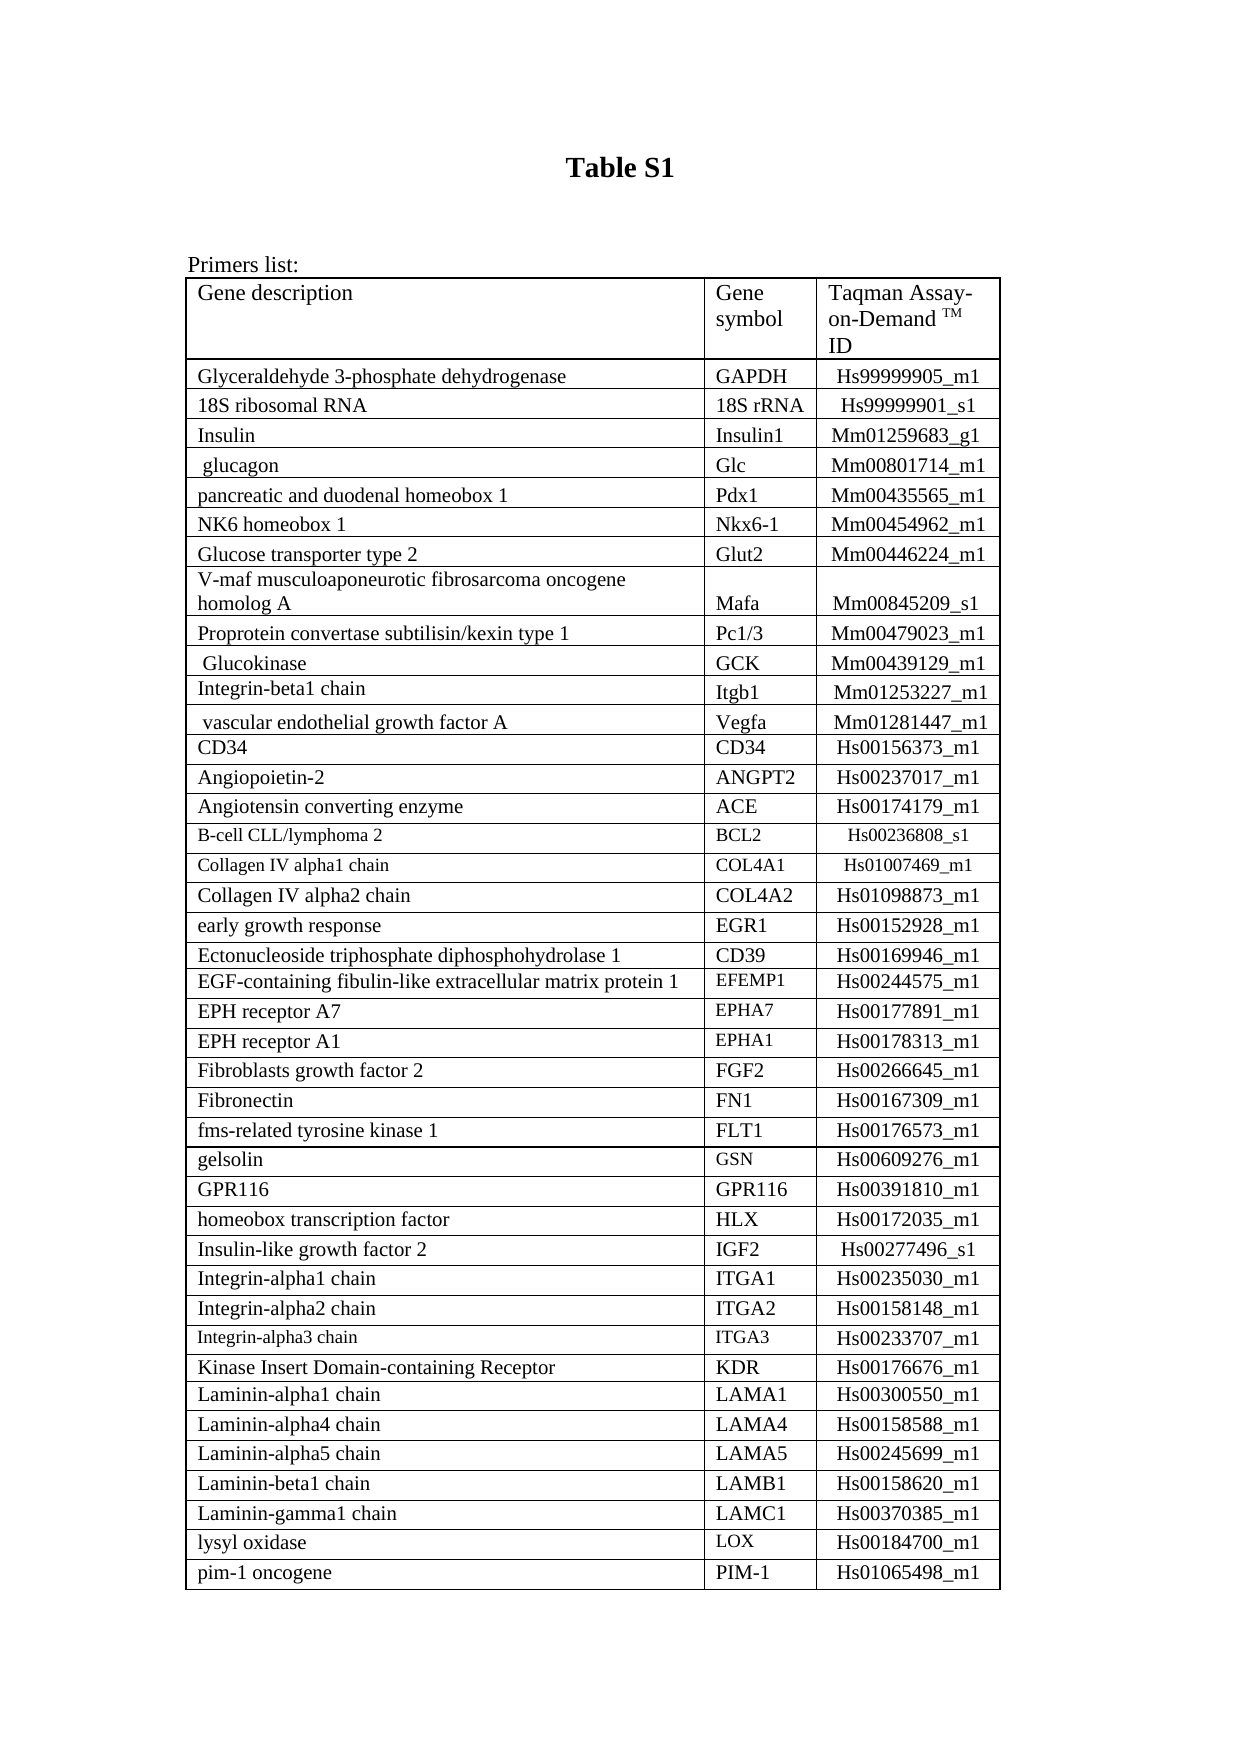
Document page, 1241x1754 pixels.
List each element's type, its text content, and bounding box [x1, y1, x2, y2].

table_cell ITGA2 [705, 1296, 816, 1324]
table_cell Mm01281447_m1 [817, 705, 999, 734]
table_cell Fibroblasts growth factor 2 [187, 1058, 704, 1087]
table_cell FGF2 [705, 1058, 816, 1087]
table_cell Laminin-beta1 chain [187, 1471, 704, 1499]
table_cell Laminin-alpha4 chain [187, 1411, 704, 1440]
table_cell Mm00446224_m1 [817, 537, 999, 566]
table_cell Mm00435565_m1 [817, 478, 999, 507]
table_cell vascular endothelial growth factor A [187, 705, 704, 734]
table_cell Hs00176676_m1 [817, 1355, 999, 1381]
table_cell Hs00609276_m1 [817, 1148, 999, 1176]
table_cell lysyl oxidase [187, 1530, 704, 1559]
table_cell Hs00174179_m1 [817, 794, 999, 823]
table_cell Hs00244575_m1 [817, 969, 999, 998]
table_cell Hs00167309_m1 [817, 1088, 999, 1117]
table_cell Mm00479023_m1 [817, 616, 999, 645]
table_cell ACE [705, 794, 816, 823]
table_cell Glc [705, 448, 816, 477]
table_cell B-cell CLL/lymphoma 2 [187, 824, 704, 853]
table_cell Hs01098873_m1 [817, 883, 999, 912]
table_cell LAMA4 [705, 1411, 816, 1440]
table_cell Collagen IV alpha2 chain [187, 883, 704, 912]
table_cell Laminin-gamma1 chain [187, 1501, 704, 1529]
table_cell EPH receptor A7 [187, 999, 704, 1028]
table_cell Vegfa [705, 705, 816, 734]
table_cell Hs99999901_s1 [817, 389, 999, 417]
table_cell HLX [705, 1207, 816, 1235]
table_cell ITGA3 [705, 1326, 816, 1354]
table_cell Hs01007469_m1 [817, 854, 999, 882]
table_cell KDR [705, 1355, 816, 1381]
table_cell FN1 [705, 1088, 816, 1117]
table_cell GAPDH [705, 360, 816, 388]
table_cell Hs00266645_m1 [817, 1058, 999, 1087]
table_cell Hs00177891_m1 [817, 999, 999, 1028]
table_cell Glyceraldehyde 3-phosphate dehydrogenase [187, 360, 704, 388]
table_cell Glucose transporter type 2 [187, 537, 704, 566]
table_cell Hs01065498_m1 [817, 1560, 999, 1588]
table_cell Mm00439129_m1 [817, 646, 999, 674]
table_cell Insulin1 [705, 419, 816, 447]
table_cell Hs00233707_m1 [817, 1326, 999, 1354]
table_cell Hs00156373_m1 [817, 735, 999, 763]
table_cell EPH receptor A1 [187, 1029, 704, 1057]
table_cell V-maf musculoaponeurotic fibrosarcoma oncogene homolog A [187, 567, 704, 615]
table_cell EPHA1 [705, 1029, 816, 1057]
table_cell glucagon [187, 448, 704, 477]
table_cell Hs00158588_m1 [817, 1411, 999, 1440]
table_cell Proprotein convertase subtilisin/kexin type 1 [187, 616, 704, 645]
text Primers list: [187, 251, 1053, 277]
table_cell Itgb1 [705, 676, 816, 704]
table_cell Hs00158620_m1 [817, 1471, 999, 1499]
table_cell Hs00245699_m1 [817, 1441, 999, 1470]
table_cell Mm00454962_m1 [817, 508, 999, 536]
table_cell LAMA1 [705, 1382, 816, 1410]
table_cell Glut2 [705, 537, 816, 566]
table_cell Hs00235030_m1 [817, 1266, 999, 1295]
table_cell Hs00152928_m1 [817, 913, 999, 942]
table_cell Hs00178313_m1 [817, 1029, 999, 1057]
table_cell Pc1/3 [705, 616, 816, 645]
table_cell CD39 [705, 943, 816, 968]
table_cell IGF2 [705, 1236, 816, 1265]
table_cell Hs00184700_m1 [817, 1530, 999, 1559]
table_cell COL4A1 [705, 854, 816, 882]
table_cell Pdx1 [705, 478, 816, 507]
table_cell ANGPT2 [705, 765, 816, 793]
table_cell Insulin-like growth factor 2 [187, 1236, 704, 1265]
table_cell Hs00172035_m1 [817, 1207, 999, 1235]
table_cell Mafa [705, 567, 816, 615]
table_cell early growth response [187, 913, 704, 942]
table_cell Insulin [187, 419, 704, 447]
table_cell Nkx6-1 [705, 508, 816, 536]
table_cell Hs00237017_m1 [817, 765, 999, 793]
table_header Gene symbol [705, 279, 816, 358]
table_cell BCL2 [705, 824, 816, 853]
table_cell LAMC1 [705, 1501, 816, 1529]
table_cell Hs00158148_m1 [817, 1296, 999, 1324]
table_cell fms-related tyrosine kinase 1 [187, 1118, 704, 1146]
table_cell Integrin-alpha3 chain [187, 1326, 704, 1354]
table_cell Ectonucleoside triphosphate diphosphohydrolase 1 [187, 943, 704, 968]
table_cell Integrin-alpha1 chain [187, 1266, 704, 1295]
table_cell Glucokinase [187, 646, 704, 674]
table_cell LAMA5 [705, 1441, 816, 1470]
table_cell Hs00370385_m1 [817, 1501, 999, 1529]
table_cell 18S rRNA [705, 389, 816, 417]
table_cell 18S ribosomal RNA [187, 389, 704, 417]
table_cell GPR116 [705, 1177, 816, 1206]
table_cell Kinase Insert Domain-containing Receptor [187, 1355, 704, 1381]
table_cell Hs00169946_m1 [817, 943, 999, 968]
table_header Gene description [187, 279, 704, 358]
table_cell ITGA1 [705, 1266, 816, 1295]
table_cell FLT1 [705, 1118, 816, 1146]
table_cell Hs99999905_m1 [817, 360, 999, 388]
text Table S1 [187, 150, 1053, 183]
table_cell Angiopoietin-2 [187, 765, 704, 793]
table_cell EGR1 [705, 913, 816, 942]
table_cell pancreatic and duodenal homeobox 1 [187, 478, 704, 507]
table_cell EGF-containing fibulin-like extracellular matrix protein 1 [187, 969, 704, 998]
table_cell Laminin-alpha5 chain [187, 1441, 704, 1470]
table_header Taqman Assay-on-Demand TM ID [817, 279, 999, 358]
table_cell Hs00300550_m1 [817, 1382, 999, 1410]
table_cell Mm00845209_s1 [817, 567, 999, 615]
table_cell Hs00236808_s1 [817, 824, 999, 853]
table_cell Mm00801714_m1 [817, 448, 999, 477]
table_cell LOX [705, 1530, 816, 1559]
table_cell GCK [705, 646, 816, 674]
table_cell Mm01253227_m1 [817, 676, 999, 704]
table_cell NK6 homeobox 1 [187, 508, 704, 536]
table_cell pim-1 oncogene [187, 1560, 704, 1588]
table_cell GPR116 [187, 1177, 704, 1206]
table_cell Integrin-beta1 chain [187, 676, 704, 704]
table_cell LAMB1 [705, 1471, 816, 1499]
table_cell COL4A2 [705, 883, 816, 912]
table_cell Laminin-alpha1 chain [187, 1382, 704, 1410]
table_cell PIM-1 [705, 1560, 816, 1588]
table_cell gelsolin [187, 1148, 704, 1176]
table_cell GSN [705, 1148, 816, 1176]
table_cell EPHA7 [705, 999, 816, 1028]
table_cell Angiotensin converting enzyme [187, 794, 704, 823]
table_cell Hs00391810_m1 [817, 1177, 999, 1206]
table_cell Collagen IV alpha1 chain [187, 854, 704, 882]
table_cell Hs00176573_m1 [817, 1118, 999, 1146]
table_cell EFEMP1 [705, 969, 816, 998]
table_cell Integrin-alpha2 chain [187, 1296, 704, 1324]
table_cell CD34 [705, 735, 816, 763]
table_cell homeobox transcription factor [187, 1207, 704, 1235]
table_cell Mm01259683_g1 [817, 419, 999, 447]
table_cell Fibronectin [187, 1088, 704, 1117]
table_cell CD34 [187, 735, 704, 763]
table_cell Hs00277496_s1 [817, 1236, 999, 1265]
